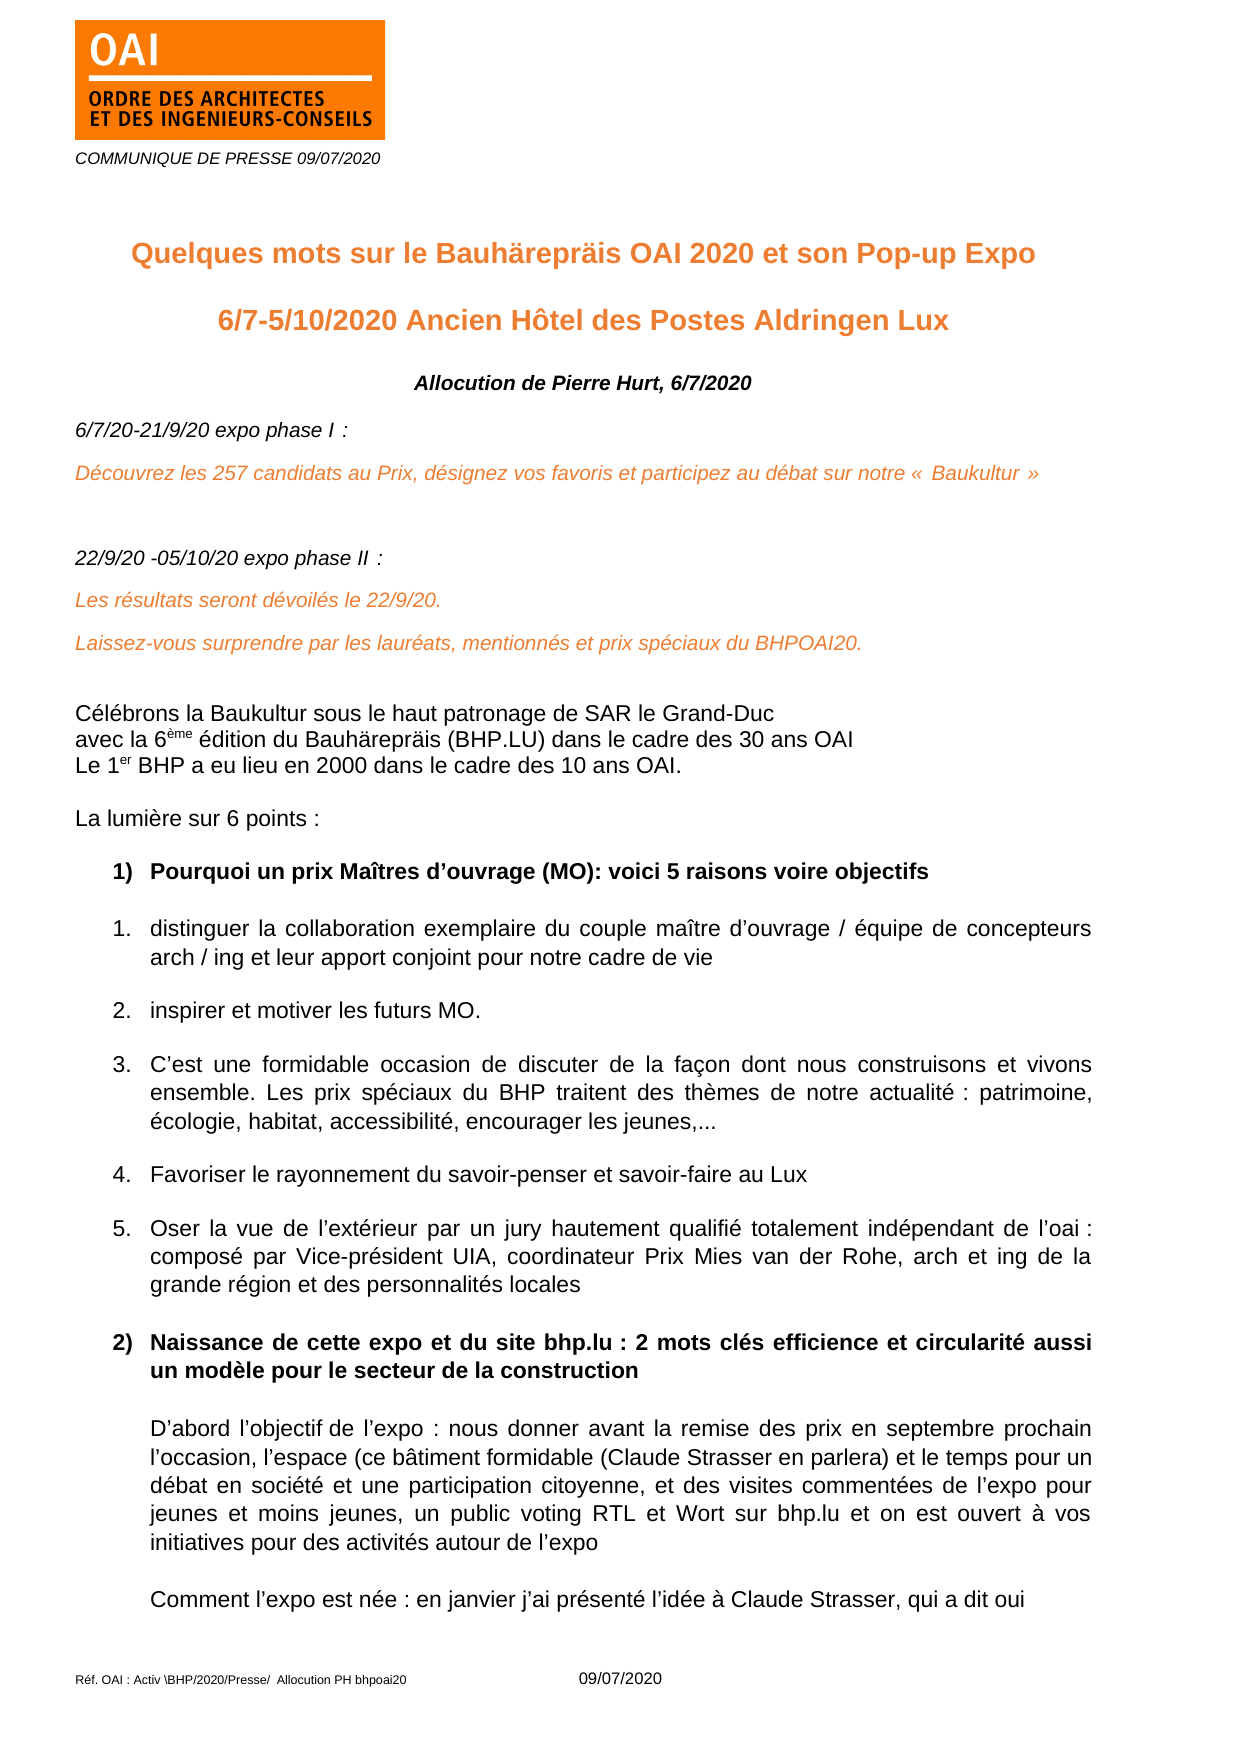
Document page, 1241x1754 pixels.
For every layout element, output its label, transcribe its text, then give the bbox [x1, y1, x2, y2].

text Quelques mots sur le Bauhärepräis OAI 2020 et son Pop-up Expo [75, 236, 1093, 270]
list Oser la vue de l’extérieur par un jury hautement qualifié totalement indépendant de l’oai : composé par Vice-président UIA, coordinateur Prix Mies van der Rohe, arch et ing de la grande région et des personnalités locales [112, 1214, 1093, 1298]
text D’abord l’objectif de l’expo : nous donner avant la remise des prix en septembre prochain l’occasion, l’espace (ce bâtiment formidable (Claude Strasser en parlera) et le temps pour un débat en société et une participation citoyenne, et des visites commentées de l’expo pour jeunes et moins jeunes, un public voting RTL et Wort sur bhp.lu et on est ouvert à vos initiatives pour des activités autour de l’expo [150, 1415, 1093, 1555]
text La lumière sur 6 points : [75, 805, 1093, 831]
list distinguer la collaboration exemplaire du couple maître d’ouvrage / équipe de concepteurs arch / ing et leur apport conjoint pour notre cadre de vie [112, 915, 1093, 970]
text Les résultats seront dévoilés le 22/9/20. [75, 588, 1093, 612]
text avec la 6ème édition du Bauhärepräis (BHP.LU) dans le cadre des 30 ans OAI [75, 726, 1093, 752]
list inspirer et motiver les futurs MO. [112, 997, 1093, 1024]
list Naissance de cette expo et du site bhp.lu : 2 mots clés efficience et circularité aussi un modèle pour le secteur de la construction [112, 1329, 1093, 1384]
text Le 1er BHP a eu lieu en 2000 dans le cadre des 10 ans OAI. [75, 752, 1093, 779]
text 6/7-5/10/2020 Ancien Hôtel des Postes Aldringen Lux [75, 303, 1093, 337]
list Favoriser le rayonnement du savoir-penser et savoir-faire au Lux [112, 1161, 1093, 1187]
list Pourquoi un prix Maîtres d’ouvrage (MO): voici 5 raisons voire objectifs [112, 858, 1093, 884]
picture [75, 20, 386, 140]
list C’est une formidable occasion de discuter de la façon dont nous construisons et vivons ensemble. Les prix spéciaux du BHP traitent des thèmes de notre actualité : patrimoine, écologie, habitat, accessibilité, encourager les jeunes,... [112, 1051, 1093, 1134]
text 6/7/20-21/9/20 expo phase I : [75, 418, 1093, 442]
text Célébrons la Baukultur sous le haut patronage de SAR le Grand-Duc [75, 700, 1093, 726]
text 22/9/20 -05/10/20 expo phase II : [75, 546, 1093, 570]
text Laissez-vous surprendre par les lauréats, mentionnés et prix spéciaux du BHPOAI20. [75, 631, 1093, 655]
text Comment l’expo est née : en janvier j’ai présenté l’idée à Claude Strasser, qui a dit oui [150, 1586, 1093, 1613]
text Allocution de Pierre Hurt, 6/7/2020 [75, 370, 1093, 394]
text Découvrez les 257 candidats au Prix, désignez vos favoris et participez au débat sur notre « Baukultur » [75, 461, 1093, 485]
